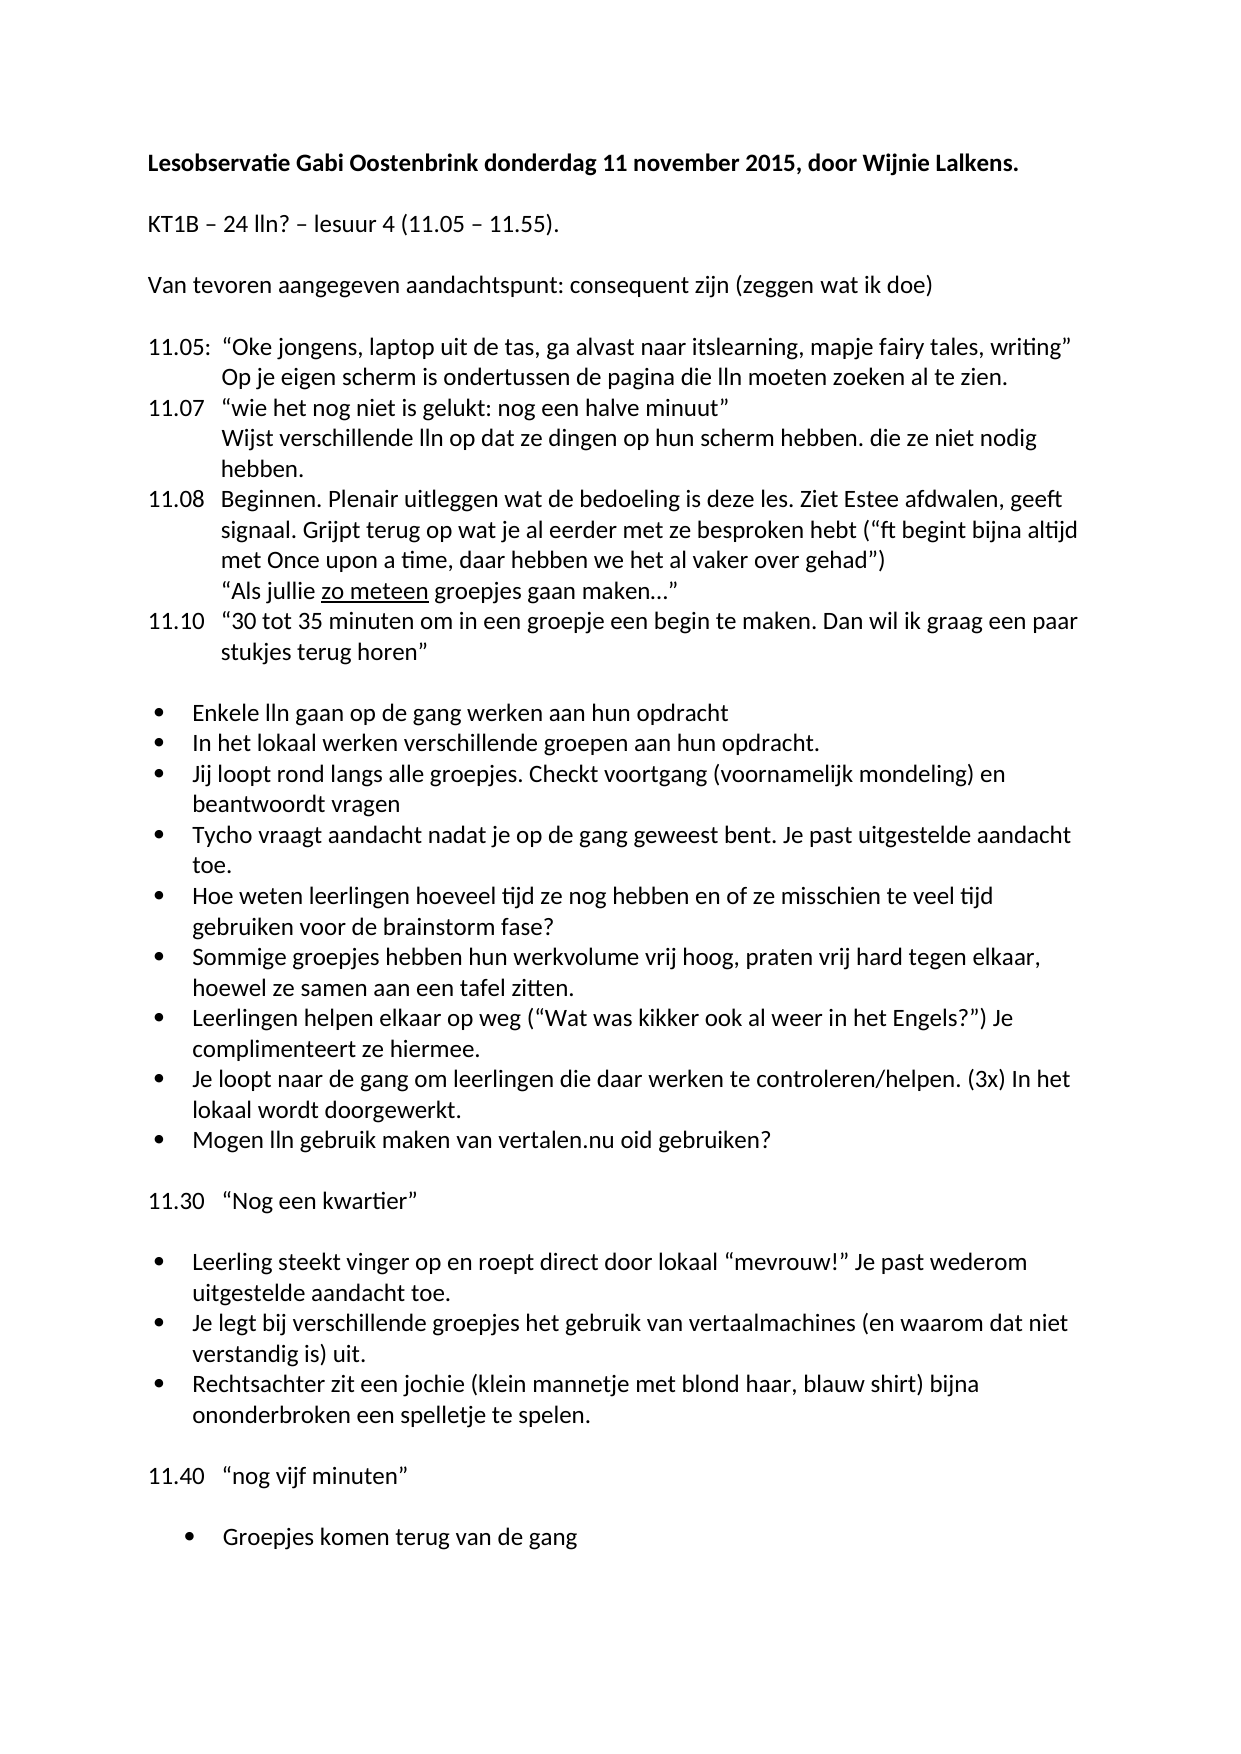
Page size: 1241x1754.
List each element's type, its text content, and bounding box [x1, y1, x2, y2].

list Leerlingen helpen elkaar op weg (“Wat was kikker ook al weer in het Engels?”) Je complimenteert ze hiermee. [154, 1002, 1093, 1063]
list Leerling steekt vinger op en roept direct door lokaal “mevrouw!” Je past wederom uitgestelde aandacht toe. [154, 1246, 1093, 1307]
text 11.05: “Oke jongens, laptop uit de tas, ga alvast naar itslearning, mapje fairy tales, writing” Op je eigen scherm is ondertussen de pagina die lln moeten zoeken al te zien. [148, 331, 1093, 392]
text KT1B – 24 lln? – lesuur 4 (11.05 – 11.55). [148, 209, 1093, 239]
text 11.40 “nog vijf minuten” [148, 1460, 1093, 1491]
list Hoe weten leerlingen hoeveel tijd ze nog hebben en of ze misschien te veel tijd gebruiken voor de brainstorm fase? [154, 880, 1093, 941]
list Groepjes komen terug van de gang [185, 1521, 1093, 1552]
list Rechtsachter zit een jochie (klein mannetje met blond haar, blauw shirt) bijna ononderbroken een spelletje te spelen. [154, 1368, 1093, 1429]
list Mogen lln gebruik maken van vertalen.nu oid gebruiken? [154, 1124, 1093, 1155]
text 11.08 Beginnen. Plenair uitleggen wat de bedoeling is deze les. Ziet Estee afdwalen, geeft signaal. Grijpt terug op wat je al eerder met ze besproken hebt (“ft begint bijna altijd met Once upon a time, daar hebben we het al vaker over gehad”) “Als jullie zo meteen groepjes gaan maken…” [148, 483, 1093, 605]
text Van tevoren aangegeven aandachtspunt: consequent zijn (zeggen wat ik doe) [148, 270, 1093, 300]
list Tycho vraagt aandacht nadat je op de gang geweest bent. Je past uitgestelde aandacht toe. [154, 819, 1093, 880]
text 11.07 “wie het nog niet is gelukt: nog een halve minuut” Wijst verschillende lln op dat ze dingen op hun scherm hebben. die ze niet nodig hebben. [148, 392, 1093, 483]
text Lesobservatie Gabi Oostenbrink donderdag 11 november 2015, door Wijnie Lalkens. [148, 148, 1093, 178]
list Jij loopt rond langs alle groepjes. Checkt voortgang (voornamelijk mondeling) en beantwoordt vragen [154, 758, 1093, 819]
list Enkele lln gaan op de gang werken aan hun opdracht [154, 697, 1093, 727]
text 11.10 “30 tot 35 minuten om in een groepje een begin te maken. Dan wil ik graag een paar stukjes terug horen” [148, 605, 1093, 666]
list In het lokaal werken verschillende groepen aan hun opdracht. [154, 727, 1093, 758]
list Je loopt naar de gang om leerlingen die daar werken te controleren/helpen. (3x) In het lokaal wordt doorgewerkt. [154, 1063, 1093, 1124]
list Sommige groepjes hebben hun werkvolume vrij hoog, praten vrij hard tegen elkaar, hoewel ze samen aan een tafel zitten. [154, 941, 1093, 1002]
text 11.30 “Nog een kwartier” [148, 1185, 1093, 1216]
list Je legt bij verschillende groepjes het gebruik van vertaalmachines (en waarom dat niet verstandig is) uit. [154, 1307, 1093, 1368]
